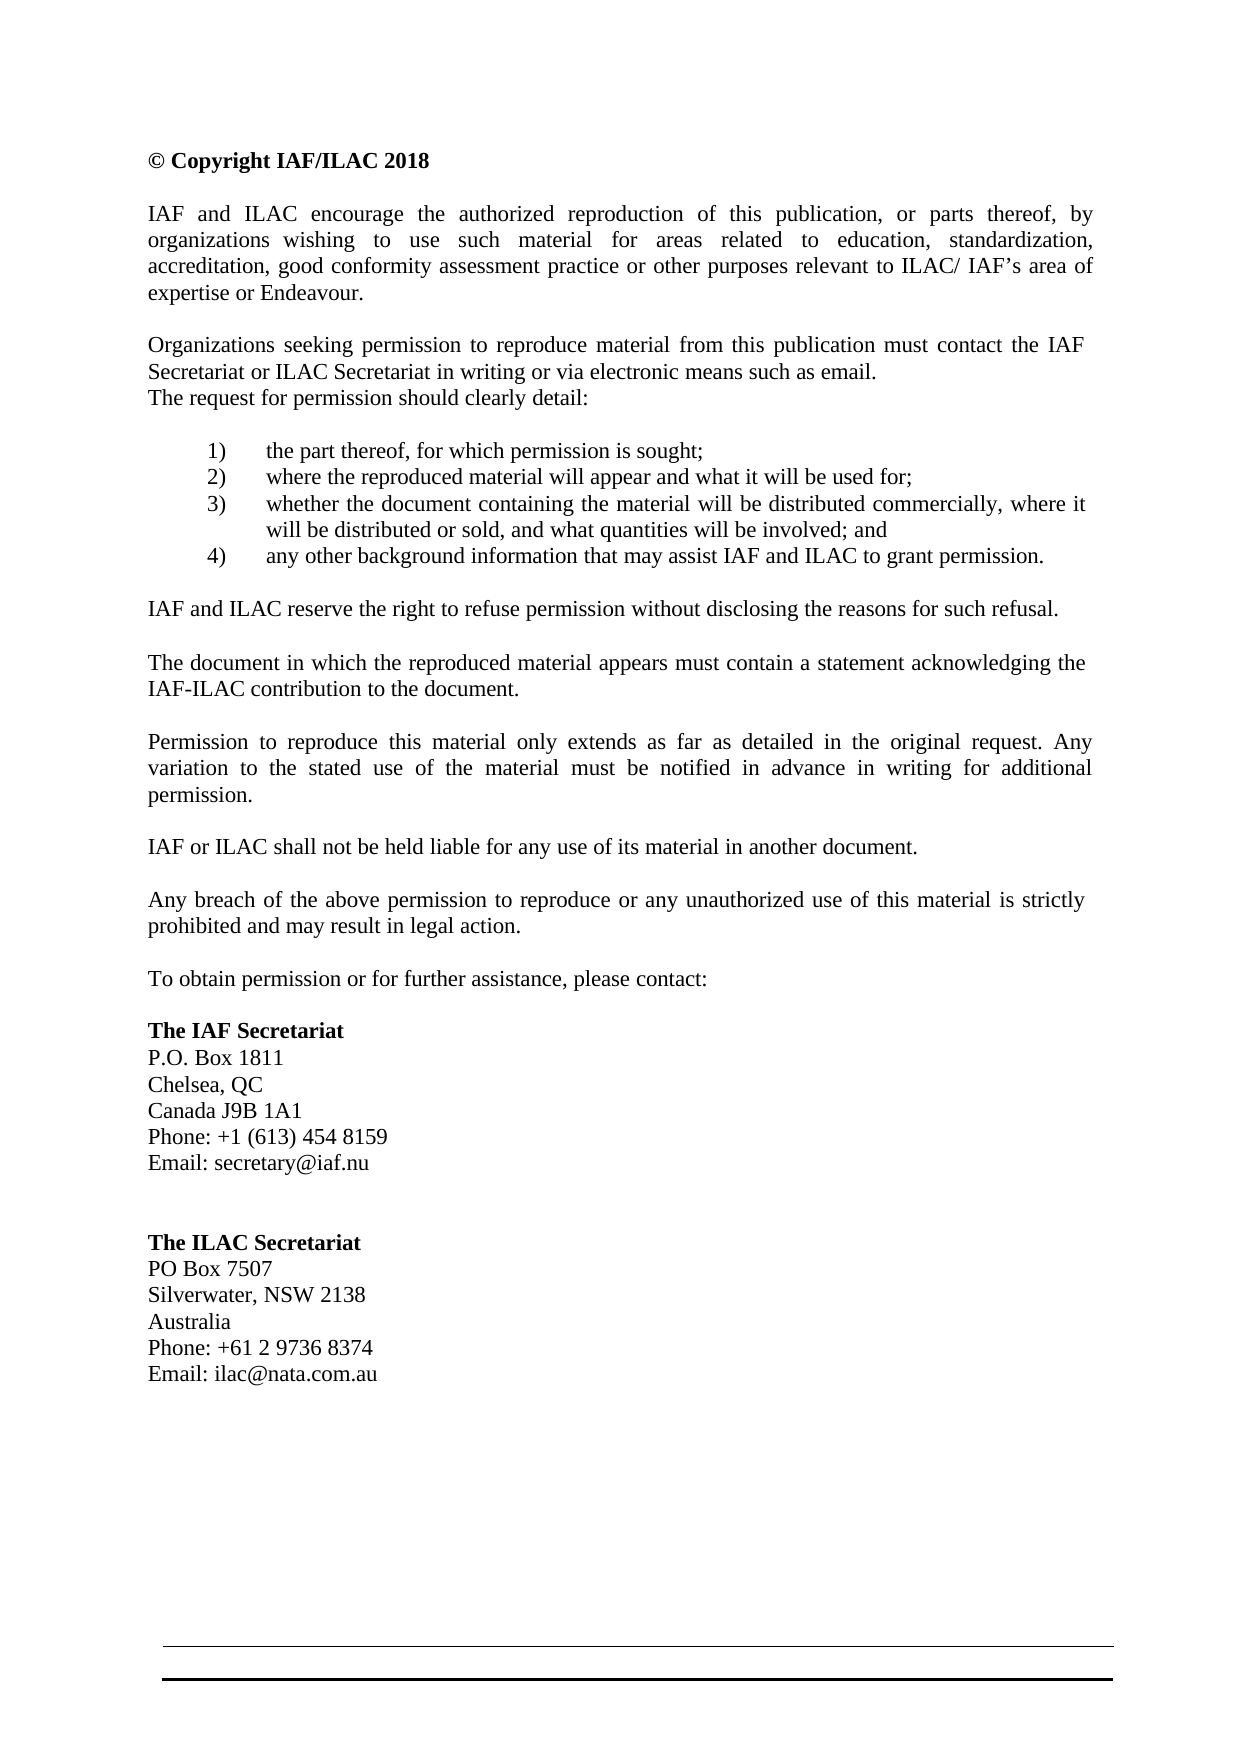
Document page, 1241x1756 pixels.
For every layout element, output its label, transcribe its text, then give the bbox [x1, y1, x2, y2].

subtitle Any breach of the above permission to reproduce or any unauthorized use of this material is strictly prohibited and may result in legal action. [148, 886, 1093, 939]
subtitle whether the document containing the material will be distributed commercially, where it will be distributed or sold, and what quantities will be involved; and [207, 490, 1092, 542]
text © Copyright IAF/ILAC 2018 [148, 147, 1109, 174]
text The ILAC Secretariat [148, 1229, 1109, 1255]
subtitle Email: secretary@iaf.nu [148, 1149, 1109, 1176]
subtitle IAF and ILAC encourage the authorized reproduction of this publication, or parts thereof, by organizations wishing to use such material for areas related to education, standardization, accreditation, good conformity assessment practice or other purposes relevant to ILAC/ IAF’s area of expertise or Endeavour. [148, 200, 1093, 305]
subtitle Silverwater, NSW 2138 Australia [148, 1281, 446, 1334]
subtitle any other background information that may assist IAF and ILAC to grant permission. IAF and ILAC reserve the right to refuse permission without disclosing the reasons for such refusal. [148, 542, 1066, 622]
subtitle Email: ilac@nata.com.au [148, 1360, 1109, 1387]
subtitle Phone: +61 2 9736 8374 [148, 1334, 1109, 1360]
subtitle Organizations seeking permission to reproduce material from this publication must contact the IAF Secretariat or ILAC Secretariat in writing or via electronic means such as email. [148, 332, 1092, 384]
subtitle The document in which the reproduced material appears must contain a statement acknowledging the IAF-ILAC contribution to the document. [148, 649, 1093, 702]
subtitle IAF or ILAC shall not be held liable for any use of its material in another document. [148, 833, 1109, 859]
subtitle Permission to reproduce this material only extends as far as detailed in the original request. Any variation to the stated use of the material must be notified in advance in writing for additional permission. [148, 728, 1092, 807]
text The IAF Secretariat [148, 1018, 1109, 1044]
subtitle To obtain permission or for further assistance, please contact: [148, 965, 1109, 991]
subtitle The request for permission should clearly detail: [148, 384, 1109, 411]
subtitle where the reproduced material will appear and what it will be used for; [207, 463, 1109, 490]
subtitle Box 1811 Chelsea, QC Canada J9B 1A1 [148, 1044, 303, 1123]
subtitle PO Box 7507 [148, 1255, 1109, 1281]
subtitle the part thereof, for which permission is sought; [207, 437, 1109, 463]
subtitle Phone: +1 (613) 454 8159 [148, 1123, 1109, 1149]
